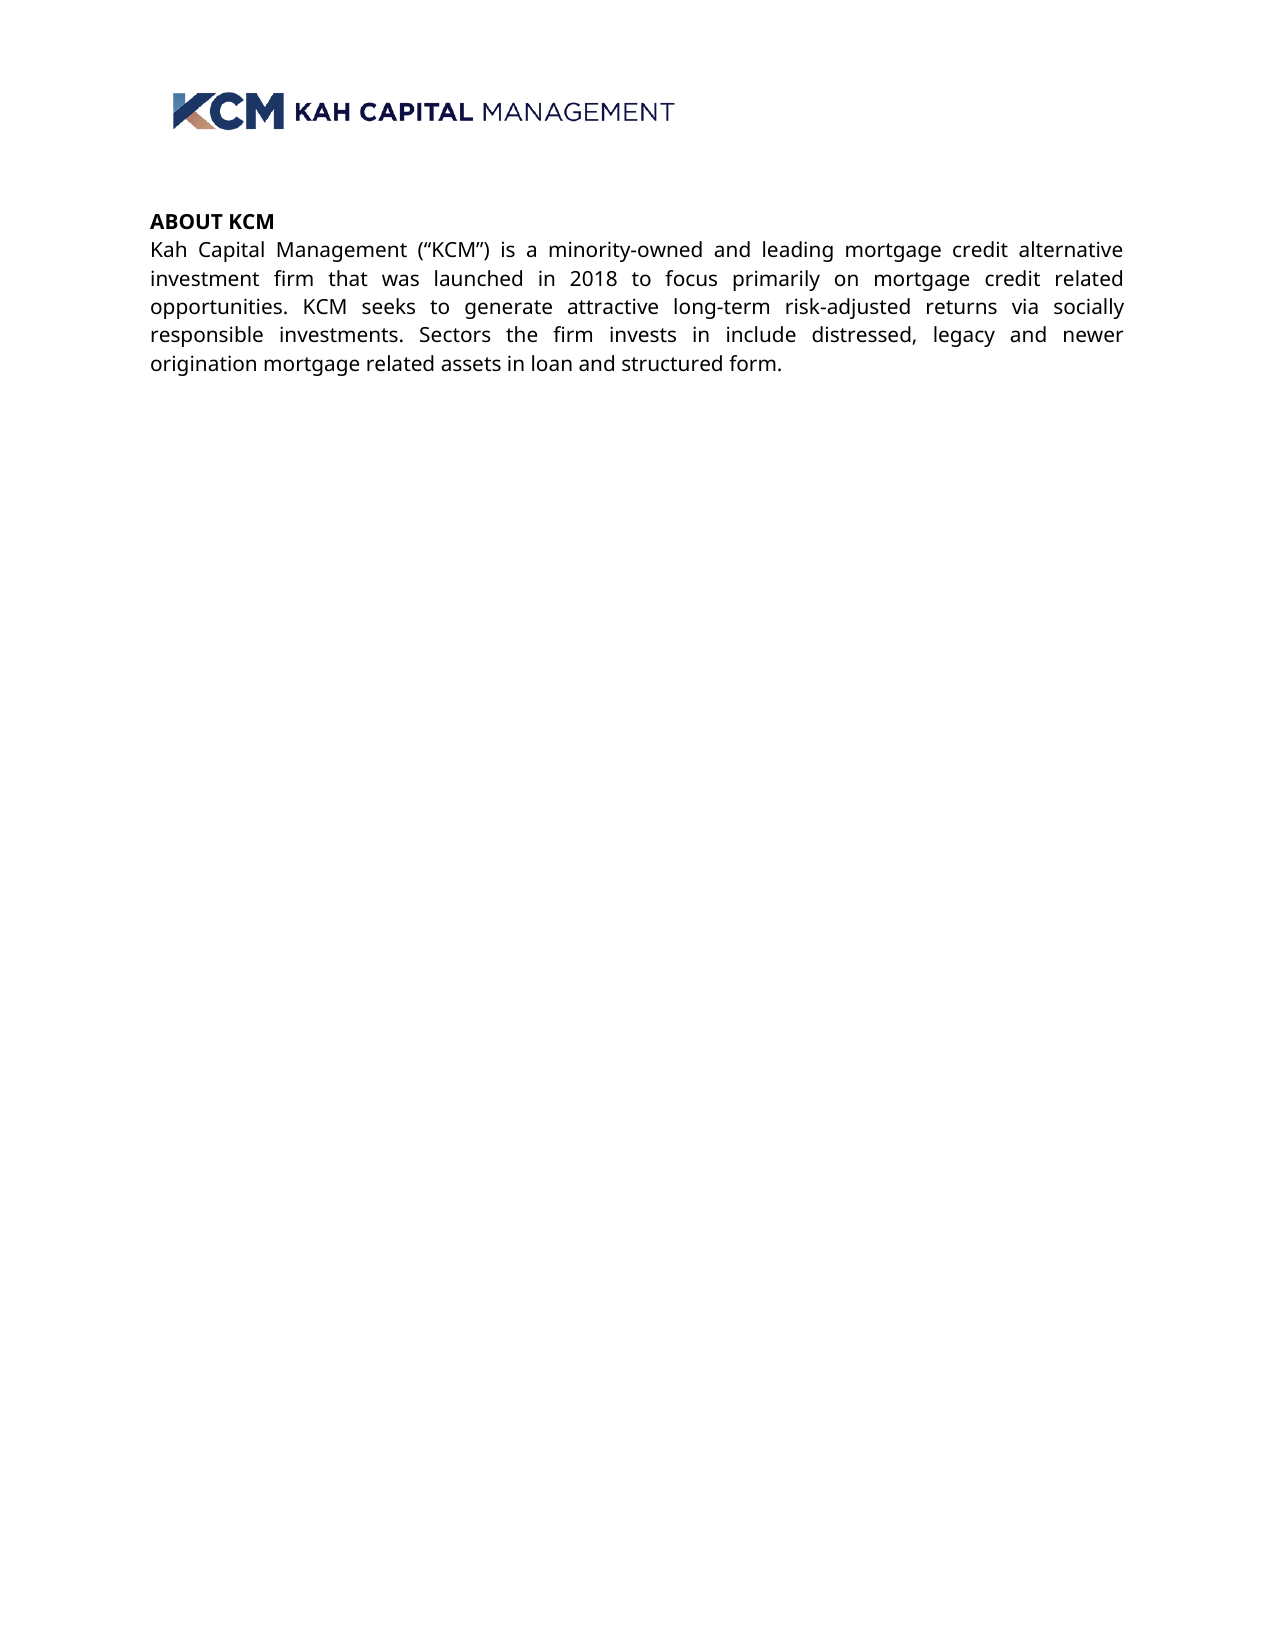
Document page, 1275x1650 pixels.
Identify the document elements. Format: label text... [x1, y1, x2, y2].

picture [150, 75, 697, 147]
text Kah Capital Management (“KCM”) is a minority-owned and leading mortgage credit alternative investment firm that was launched in 2018 to focus primarily on mortgage credit related opportunities. KCM seeks to generate attractive long-term risk-adjusted returns via socially responsible investments. Sectors the firm invests in include distressed, legacy and newer origination mortgage related assets in loan and structured form. [150, 235, 1125, 377]
text ABOUT KCM [150, 207, 1125, 235]
